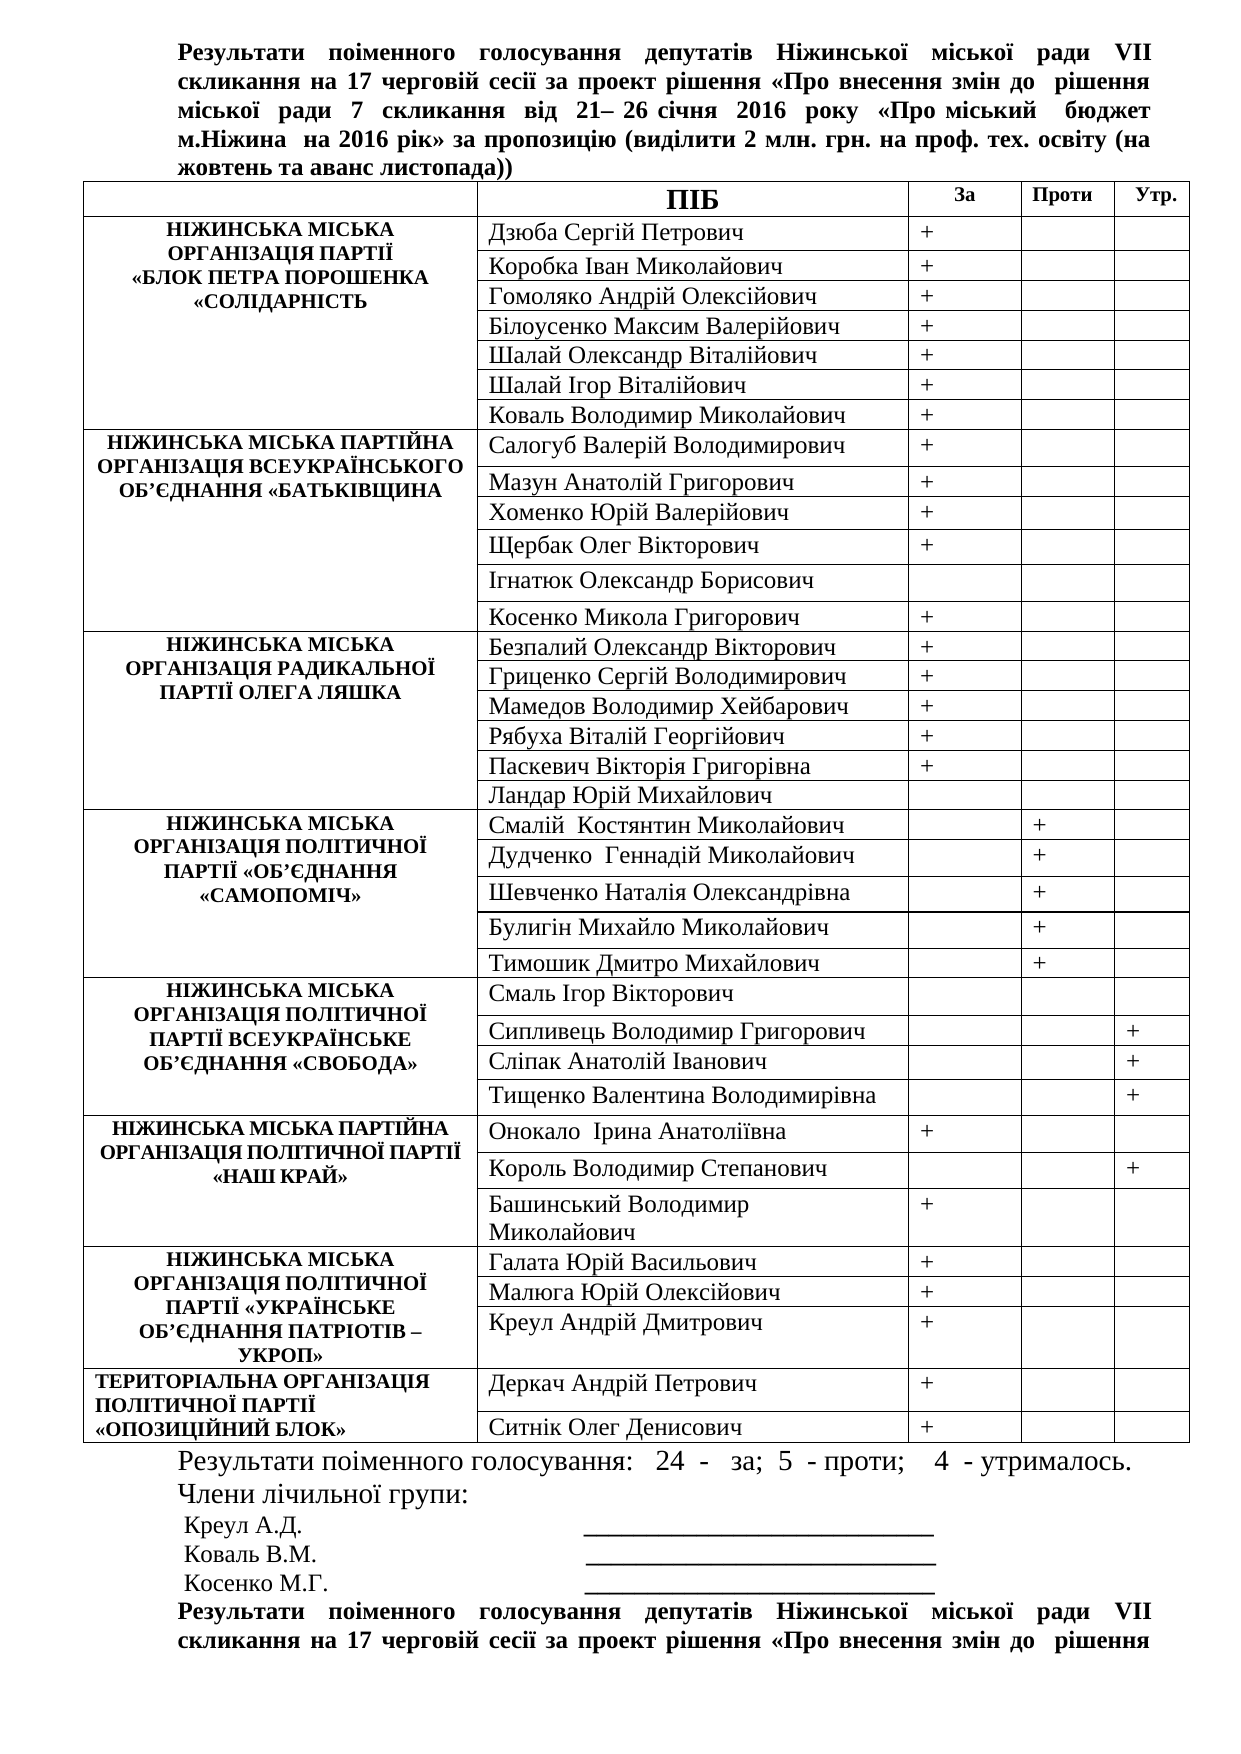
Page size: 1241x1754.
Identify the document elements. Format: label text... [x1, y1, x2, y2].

table_cell [1022, 1247, 1114, 1276]
table_cell [1115, 840, 1189, 876]
text Косенко М.Г. ____________________________ [177, 1568, 1152, 1596]
table_cell [909, 1153, 1021, 1188]
table_cell [1115, 1247, 1189, 1276]
table_cell [1115, 810, 1189, 839]
table_cell [1022, 281, 1114, 310]
table_cell Коваль Володимир Миколайович [478, 400, 908, 429]
table_cell Дзюба Сергій Петрович [478, 217, 908, 250]
table_cell [909, 840, 1021, 876]
table_cell [1115, 430, 1189, 466]
table_cell [909, 913, 1021, 947]
table_cell НІЖИНСЬКА МІСЬКА ОРГАНІЗАЦІЯ РАДИКАЛЬНОЇ ПАРТІЇ ОЛЕГА ЛЯШКА [84, 632, 477, 809]
table_cell Ландар Юрій Михайлович [478, 781, 908, 809]
table_cell Рябуха Віталій Георгійович [478, 721, 908, 750]
table_cell + [1022, 877, 1114, 911]
table_cell [1022, 1307, 1114, 1367]
table_cell [1022, 632, 1114, 660]
table_cell + [909, 400, 1021, 429]
table_cell [1115, 877, 1189, 911]
table_cell Тимошик Дмитро Михайлович [478, 949, 908, 977]
table_cell [1022, 1277, 1114, 1306]
table_cell + [909, 661, 1021, 690]
table_cell НІЖИНСЬКА МІСЬКА ОРГАНІЗАЦІЯ ПОЛІТИЧНОЇ ПАРТІЇ «УКРАЇНСЬКЕ ОБ’ЄДНАННЯ ПАТРІОТІВ – УКРОП» [84, 1247, 477, 1367]
table_cell Галата Юрій Васильович [478, 1247, 908, 1276]
table_cell + [909, 632, 1021, 660]
table_cell [1115, 311, 1189, 339]
table_cell [1115, 400, 1189, 429]
table_cell [1115, 217, 1189, 250]
table_cell Косенко Микола Григорович [478, 602, 908, 631]
table_cell [1115, 1277, 1189, 1306]
table_cell [1115, 751, 1189, 779]
table_cell НІЖИНСЬКА МІСЬКА ОРГАНІЗАЦІЯ ПОЛІТИЧНОЇ ПАРТІЇ ВСЕУКРАЇНСЬКЕ ОБ’ЄДНАННЯ «СВОБОДА» [84, 978, 477, 1115]
table_cell + [909, 1277, 1021, 1306]
table_cell + [1022, 949, 1114, 977]
table_cell Гриценко Сергій Володимирович [478, 661, 908, 690]
table_cell [909, 1046, 1021, 1079]
table_cell [1115, 467, 1189, 496]
table_cell [1022, 370, 1114, 399]
table_cell [1115, 497, 1189, 529]
table_cell Смалій Костянтин Миколайович [478, 810, 908, 839]
table_cell Деркач Андрій Петрович [478, 1369, 908, 1411]
table_cell НІЖИНСЬКА МІСЬКА ОРГАНІЗАЦІЯ ПОЛІТИЧНОЇ ПАРТІЇ «ОБ’ЄДНАННЯ «САМОПОМІЧ» [84, 810, 477, 977]
table_cell + [909, 1412, 1021, 1442]
table_cell [1115, 281, 1189, 310]
table_cell [1022, 751, 1114, 779]
table_cell Ситнік Олег Денисович [478, 1412, 908, 1442]
table_cell Сипливець Володимир Григорович [478, 1016, 908, 1045]
table_cell + [909, 1189, 1021, 1246]
table_cell [1115, 978, 1189, 1015]
table_cell + [1115, 1153, 1189, 1188]
table_cell + [909, 341, 1021, 369]
table_cell [1022, 1189, 1114, 1246]
table_cell + [909, 1116, 1021, 1152]
table_cell [1022, 565, 1114, 601]
table_cell Тищенко Валентина Володимирівна [478, 1080, 908, 1115]
table_cell [1022, 1153, 1114, 1188]
table_cell [1115, 781, 1189, 809]
table_cell + [909, 217, 1021, 250]
table_cell [909, 1080, 1021, 1115]
table_cell [1115, 1369, 1189, 1411]
table_cell [1115, 661, 1189, 690]
table_cell [1022, 781, 1114, 809]
table_cell Коробка Іван Миколайович [478, 251, 908, 280]
table_header За [909, 182, 1021, 216]
table_cell [1022, 217, 1114, 250]
table_cell + [909, 467, 1021, 496]
table_cell + [909, 751, 1021, 779]
table_cell [1022, 1080, 1114, 1115]
table_cell [909, 877, 1021, 911]
table_cell [1022, 430, 1114, 466]
table_cell Шевченко Наталія Олександрівна [478, 877, 908, 911]
table_cell + [909, 311, 1021, 339]
table_cell Ігнатюк Олександр Борисович [478, 565, 908, 601]
table_cell [1115, 949, 1189, 977]
table_cell [1115, 721, 1189, 750]
table_cell [1022, 400, 1114, 429]
table_cell Шалай Ігор Віталійович [478, 370, 908, 399]
table_cell [1022, 1412, 1114, 1442]
table_cell [1022, 1046, 1114, 1079]
table_cell Щербак Олег Вікторович [478, 530, 908, 564]
table_cell [1022, 661, 1114, 690]
table_cell + [909, 602, 1021, 631]
table_cell [1115, 913, 1189, 947]
table_cell Король Володимир Степанович [478, 1153, 908, 1188]
table_header ПІБ [478, 182, 908, 216]
table_cell + [1022, 810, 1114, 839]
table_cell [1115, 632, 1189, 660]
table_cell + [909, 370, 1021, 399]
table_cell Башинський Володимир Миколайович [478, 1189, 908, 1246]
text Результати поіменного голосування: 24 - за; 5 - проти; 4 - утрималось. [177, 1443, 1152, 1477]
table_cell [1022, 467, 1114, 496]
table_cell [1115, 251, 1189, 280]
table_cell + [1115, 1080, 1189, 1115]
table_cell [1022, 251, 1114, 280]
table_cell [1022, 497, 1114, 529]
table_header Проти [1022, 182, 1114, 216]
table_cell + [909, 1247, 1021, 1276]
table_cell НІЖИНСЬКА МІСЬКА ПАРТІЙНА ОРГАНІЗАЦІЯ ВСЕУКРАЇНСЬКОГО ОБ’ЄДНАННЯ «БАТЬКІВЩИНА [84, 430, 477, 631]
table_header [84, 182, 477, 216]
table_cell Булигін Михайло Миколайович [478, 913, 908, 947]
table_cell Креул Андрій Дмитрович [478, 1307, 908, 1367]
table_cell Гомоляко Андрій Олексійович [478, 281, 908, 310]
table_cell [909, 978, 1021, 1015]
table_cell + [909, 1369, 1021, 1411]
table_cell [1115, 530, 1189, 564]
table_cell + [909, 497, 1021, 529]
text Результати поіменного голосування депутатів Ніжинської міської ради VII скликання на 17 черговій сесії за проект рішення «Про внесення змін до рішення міської ради 7 скликання від 21– 26 січня 2016 року «Про міський бюджет м.Ніжина на 2016 рік» за пропозицію (виділити 2 млн. грн. на проф. тех. освіту (на жовтень та аванс листопада)) [177, 37, 1152, 181]
table_cell + [909, 530, 1021, 564]
table_cell Малюга Юрій Олексійович [478, 1277, 908, 1306]
table_cell [1115, 565, 1189, 601]
table_cell Онокало Ірина Анатоліївна [478, 1116, 908, 1152]
table_cell [1022, 978, 1114, 1015]
table_cell + [909, 430, 1021, 466]
table_cell НІЖИНСЬКА МІСЬКА ПАРТІЙНА ОРГАНІЗАЦІЯ ПОЛІТИЧНОЇ ПАРТІЇ «НАШ КРАЙ» [84, 1116, 477, 1246]
table_cell [909, 565, 1021, 601]
table_cell + [1115, 1046, 1189, 1079]
table_cell Паскевич Вікторія Григорівна [478, 751, 908, 779]
table_cell [1022, 1116, 1114, 1152]
table_cell [1022, 1369, 1114, 1411]
table_cell Мазун Анатолій Григорович [478, 467, 908, 496]
table_cell + [1022, 840, 1114, 876]
table_cell [1115, 370, 1189, 399]
text Коваль В.М. ____________________________ [177, 1539, 1152, 1568]
table_cell [1115, 341, 1189, 369]
table_cell + [909, 691, 1021, 720]
table_cell [909, 949, 1021, 977]
table_cell [1115, 1307, 1189, 1367]
table_cell [909, 1016, 1021, 1045]
table_cell [1022, 602, 1114, 631]
table_cell [1022, 1016, 1114, 1045]
table_cell [1022, 341, 1114, 369]
table_cell [1022, 530, 1114, 564]
table_cell Хоменко Юрій Валерійович [478, 497, 908, 529]
table_cell Шалай Олександр Віталійович [478, 341, 908, 369]
table_cell + [909, 281, 1021, 310]
table_cell [1115, 1189, 1189, 1246]
table_cell + [909, 721, 1021, 750]
table_cell Мамедов Володимир Хейбарович [478, 691, 908, 720]
table_cell + [909, 1307, 1021, 1367]
table_cell [909, 810, 1021, 839]
text Креул А.Д. ____________________________ [177, 1510, 1152, 1539]
table_cell Сліпак Анатолій Іванович [478, 1046, 908, 1079]
table_cell Салогуб Валерій Володимирович [478, 430, 908, 466]
table_cell НІЖИНСЬКА МІСЬКА ОРГАНІЗАЦІЯ ПАРТІЇ «БЛОК ПЕТРА ПОРОШЕНКА «СОЛІДАРНІСТЬ [84, 217, 477, 429]
table_cell [1022, 691, 1114, 720]
table_cell [909, 781, 1021, 809]
table_cell Білоусенко Максим Валерійович [478, 311, 908, 339]
table_cell + [1115, 1016, 1189, 1045]
table_cell + [909, 251, 1021, 280]
table_cell [1115, 1412, 1189, 1442]
table_cell [1022, 311, 1114, 339]
table_cell ТЕРИТОРІАЛЬНА ОРГАНІЗАЦІЯ ПОЛІТИЧНОЇ ПАРТІЇ «ОПОЗИЦІЙНИЙ БЛОК» [84, 1369, 477, 1442]
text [177, 1596, 1152, 1654]
table_header Утр. [1115, 182, 1189, 216]
table_cell Безпалий Олександр Вікторович [478, 632, 908, 660]
table_cell [1115, 1116, 1189, 1152]
table_cell [1022, 721, 1114, 750]
text Члени лічильної групи: [177, 1477, 1152, 1510]
table_cell [1115, 691, 1189, 720]
table_cell Дудченко Геннадій Миколайович [478, 840, 908, 876]
table_cell [1115, 602, 1189, 631]
table_cell Смаль Ігор Вікторович [478, 978, 908, 1015]
table_cell + [1022, 913, 1114, 947]
